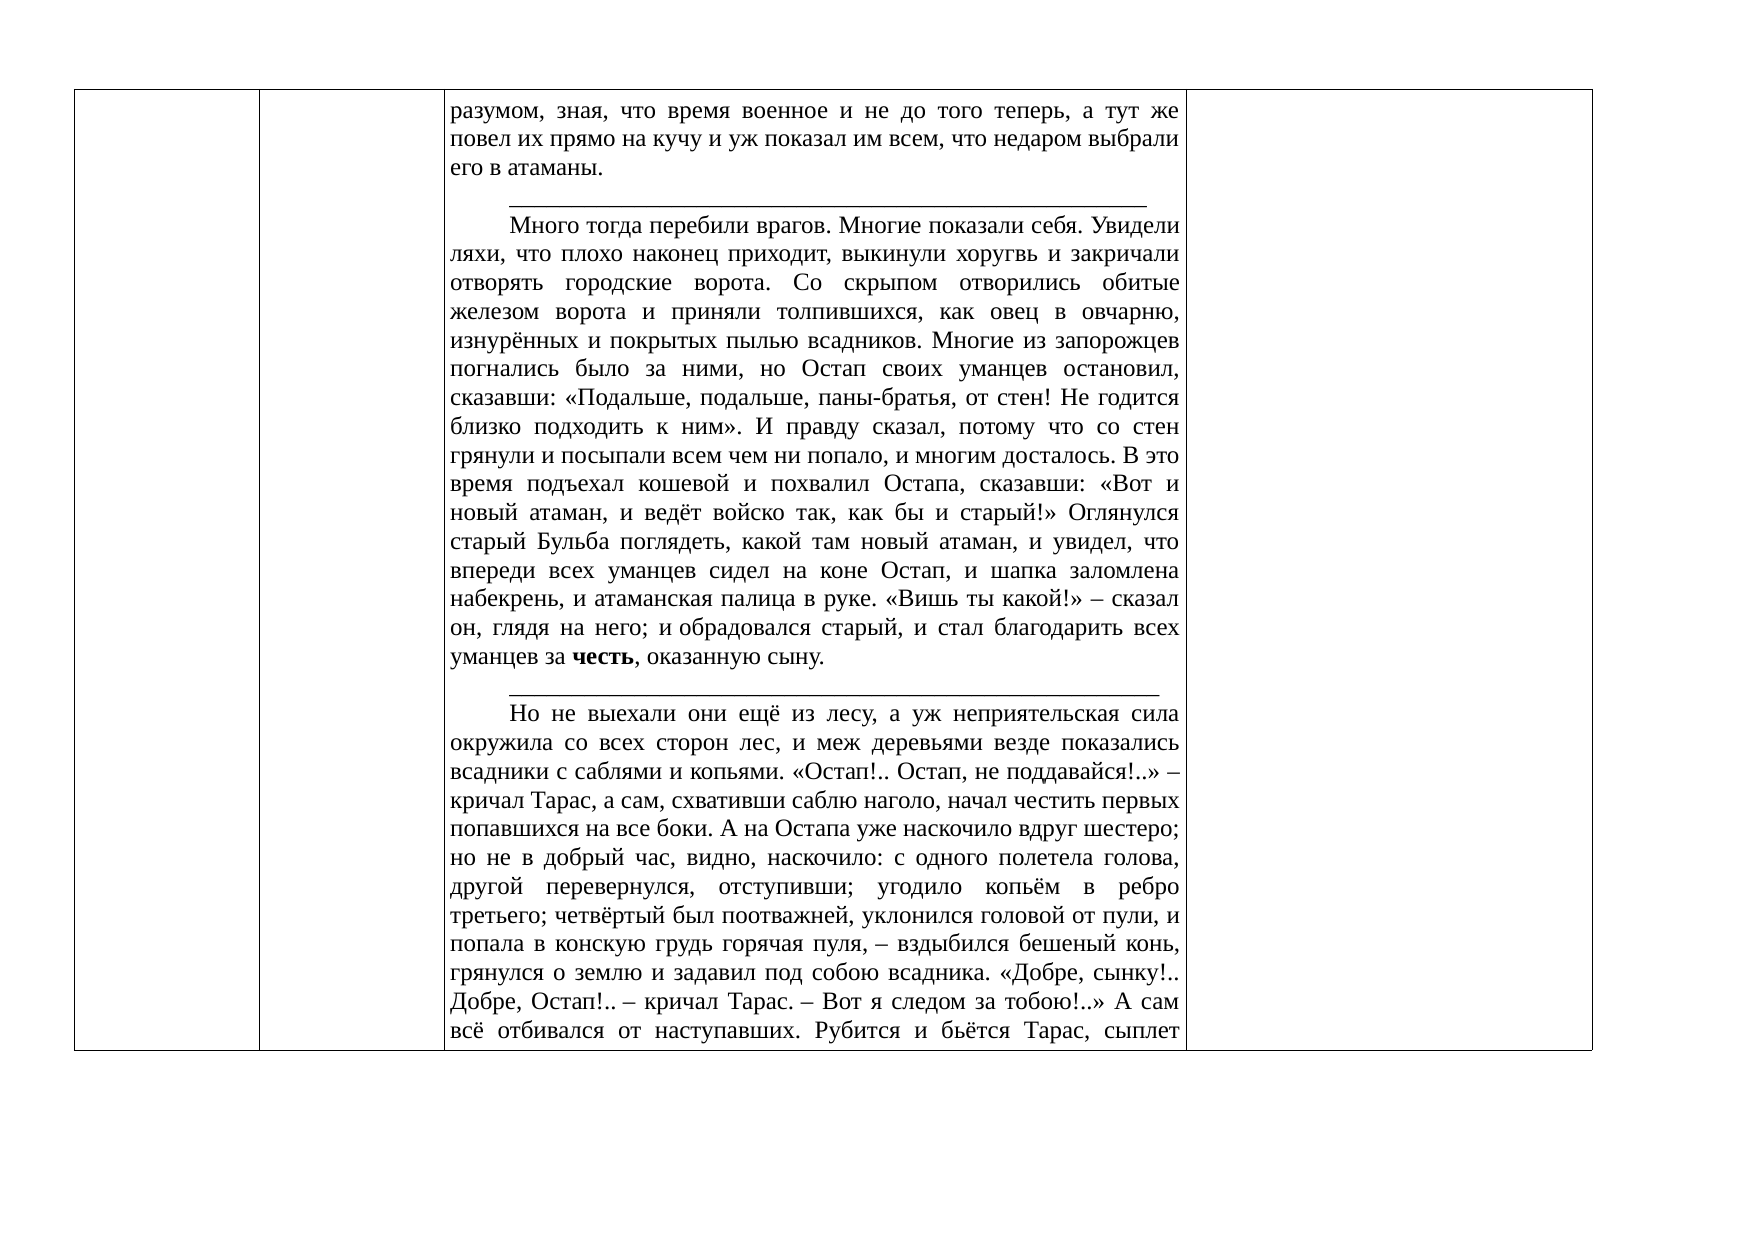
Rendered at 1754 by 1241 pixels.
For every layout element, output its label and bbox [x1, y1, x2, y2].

table_cell [75, 90, 259, 1049]
